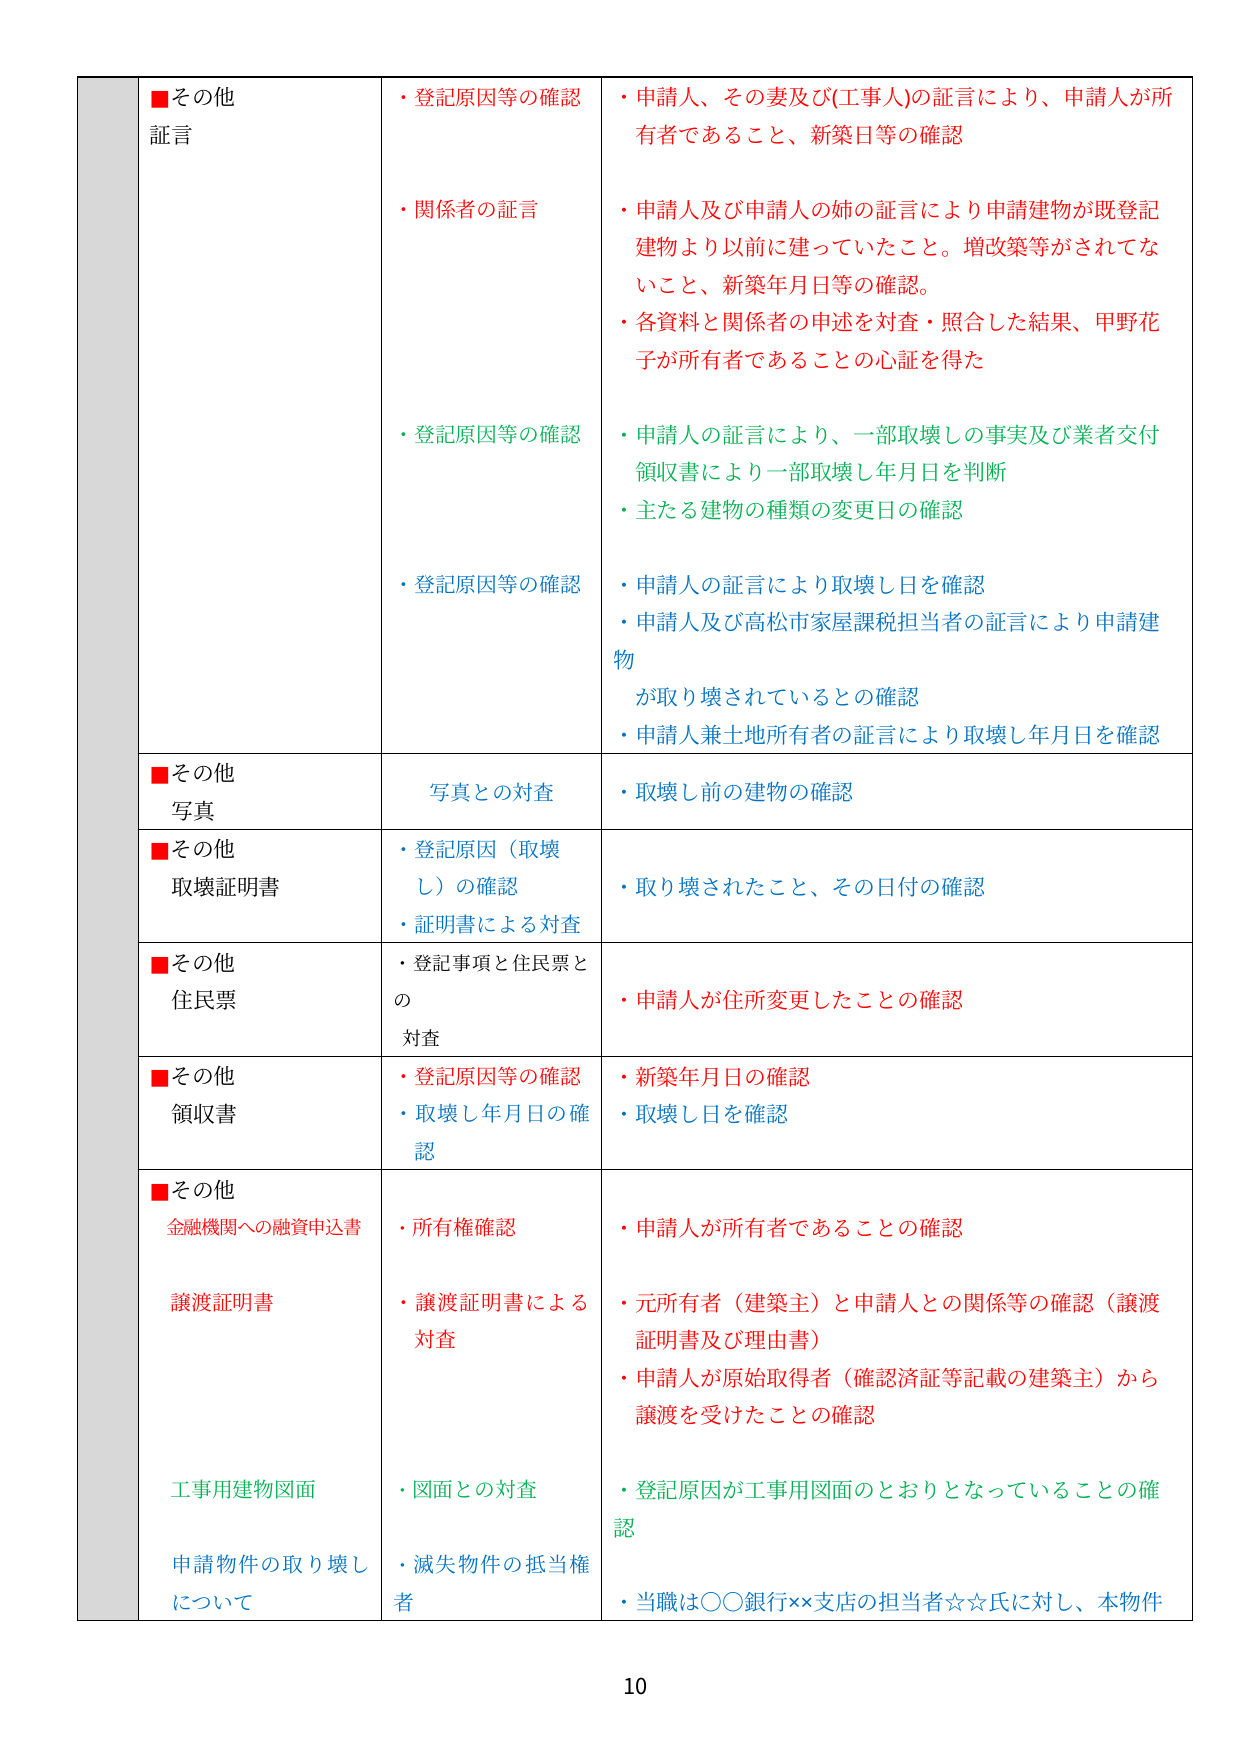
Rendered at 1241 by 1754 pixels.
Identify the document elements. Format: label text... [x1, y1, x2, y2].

table_cell 写真との対査 [382, 754, 601, 828]
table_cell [139, 1170, 381, 1620]
table_cell ■その他 領収書 [139, 1057, 381, 1169]
table_cell ■その他 証言 [139, 78, 381, 752]
table_cell ・取り壊されたこと、その日付の確認 [602, 830, 1192, 942]
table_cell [602, 1170, 1192, 1620]
table_cell ■その他 写真 [139, 754, 381, 828]
table_cell ・登記原因等の確認 ・取壊し年月日の確認 [382, 1057, 601, 1169]
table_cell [382, 1170, 601, 1620]
table_cell ・登記原因等の確認 ・関係者の証言 ・登記原因等の確認 ・登記原因等の確認 [382, 78, 601, 752]
table_cell ・登記原因（取壊し）の確認 ・証明書による対査 [382, 830, 601, 942]
table_cell ■その他 住民票 [139, 943, 381, 1056]
table_cell ・申請人が住所変更したことの確認 [602, 943, 1192, 1056]
table_cell ■その他 取壊証明書 [139, 830, 381, 942]
table_cell ・取壊し前の建物の確認 [602, 754, 1192, 828]
table_cell ・申請人、その妻及び(工事人)の証言により、申請人が所有者であること、新築日等の確認 ・申請人及び申請人の姉の証言により申請建物が既登記建物より以前に建っていたこと。増改築等がされてないこと、新築年月日等の確認。 ・各資料と関係者の申述を対査・照合した結果、甲野花子が所有者であることの心証を得た ・申請人の証言により、一部取壊しの事実及び業者交付領収書により一部取壊し年月日を判断 ・主たる建物の種類の変更日の確認 ・申請人の証言により取壊し日を確認 ・申請人及び高松市家屋課税担当者の証言により申請建物 が取り壊されているとの確認 ・申請人兼土地所有者の証言により取壊し年月日を確認 [602, 78, 1192, 752]
table_cell ・新築年月日の確認 ・取壊し日を確認 [602, 1057, 1192, 1169]
table_cell ・登記事項と住民票との 対査 [382, 943, 601, 1056]
